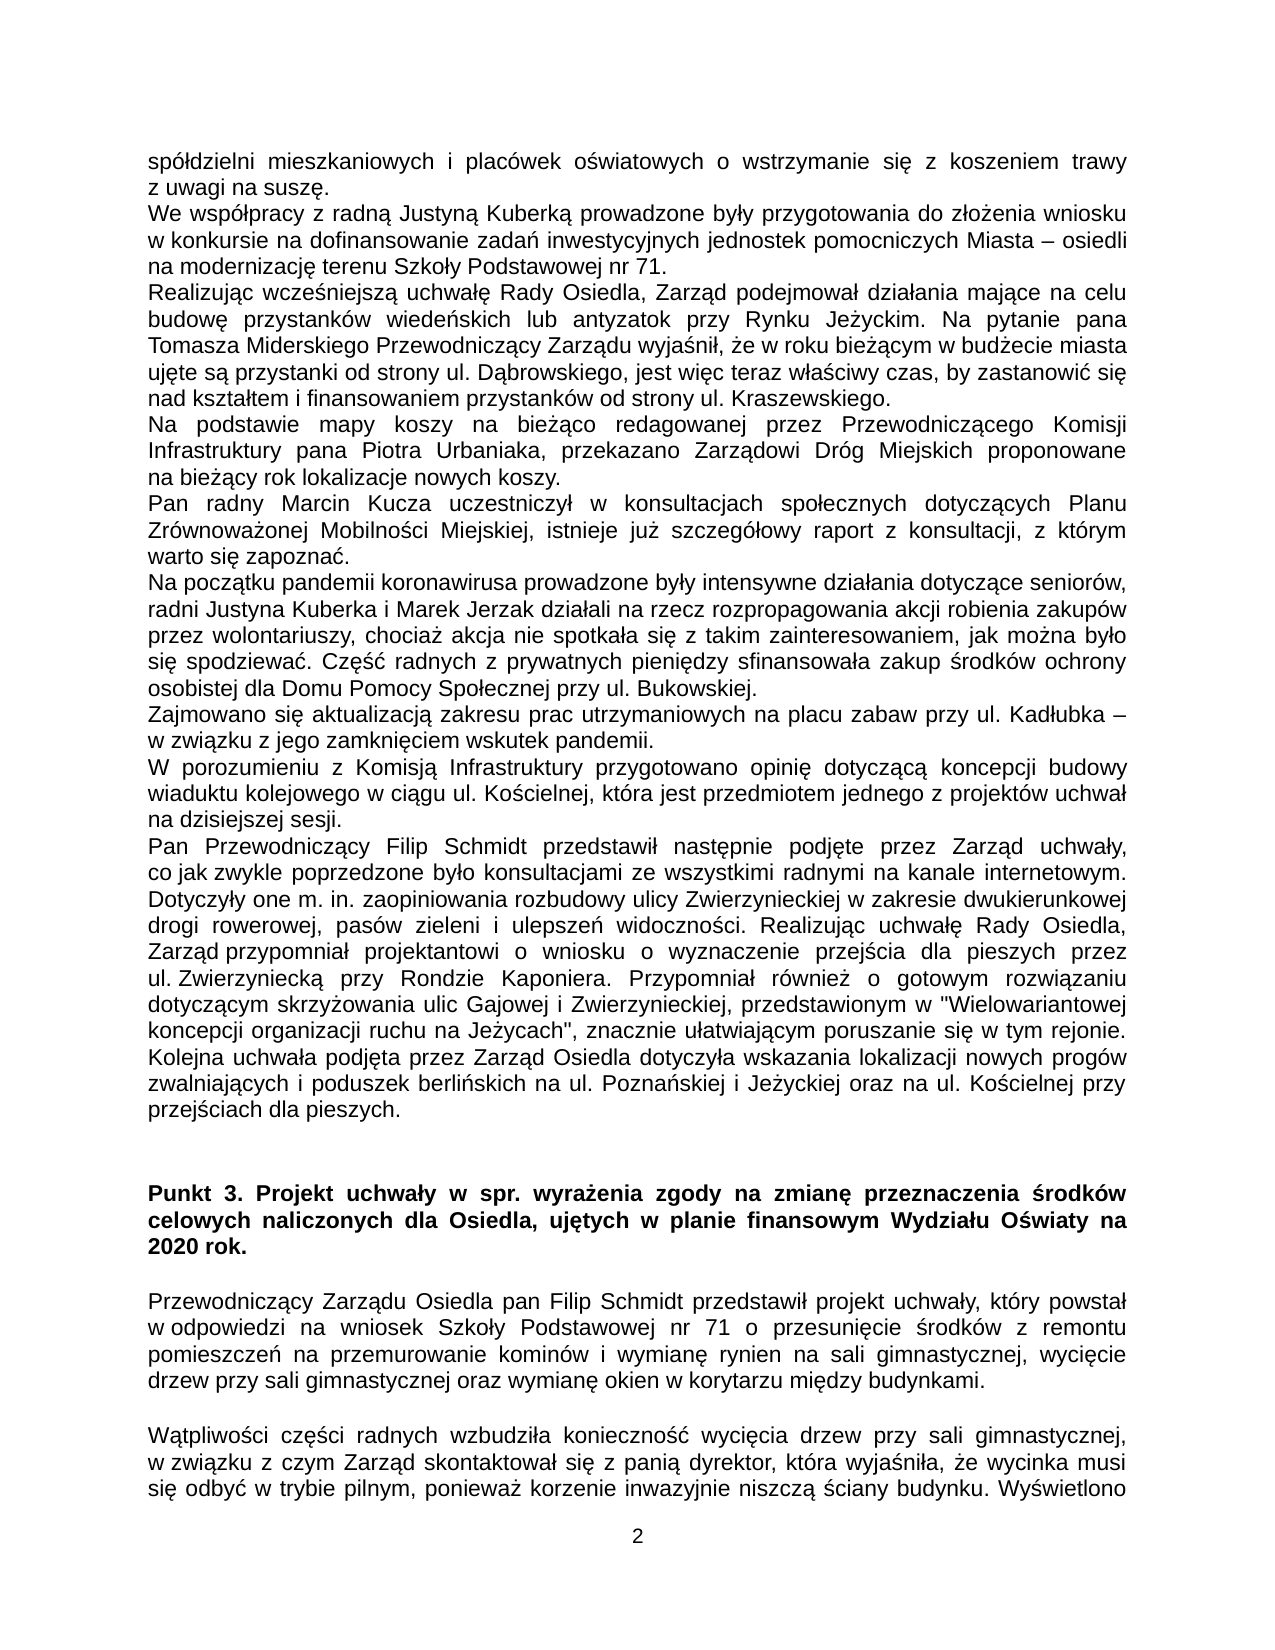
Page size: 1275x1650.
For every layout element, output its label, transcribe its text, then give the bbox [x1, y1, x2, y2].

text Punkt 3. Projekt uchwały w spr. wyrażenia zgody na zmianę przeznaczenia środków celowych naliczonych dla Osiedla, ujętych w planie finansowym Wydziału Oświaty na 2020 rok. [148, 1180, 1127, 1259]
text Na początku pandemii koronawirusa prowadzone były intensywne działania dotyczące seniorów, radni Justyna Kuberka i Marek Jerzak działali na rzecz rozpropagowania akcji robienia zakupów przez wolontariuszy, chociaż akcja nie spotkała się z takim zainteresowaniem, jak można było się spodziewać. Część radnych z prywatnych pieniędzy sfinansowała zakup środków ochrony osobistej dla Domu Pomocy Społecznej przy ul. Bukowskiej. [148, 569, 1127, 701]
text Przewodniczący Zarządu Osiedla pan Filip Schmidt przedstawił projekt uchwały, który powstał w odpowiedzi na wniosek Szkoły Podstawowej nr 71 o przesunięcie środków z remontu pomieszczeń na przemurowanie kominów i wymianę rynien na sali gimnastycznej, wycięcie drzew przy sali gimnastycznej oraz wymianę okien w korytarzu między budynkami. [148, 1288, 1127, 1393]
text Realizując wcześniejszą uchwałę Rady Osiedla, Zarząd podejmował działania mające na celu budowę przystanków wiedeńskich lub antyzatok przy Rynku Jeżyckim. Na pytanie pana Tomasza Miderskiego Przewodniczący Zarządu wyjaśnił, że w roku bieżącym w budżecie miasta ujęte są przystanki od strony ul. Dąbrowskiego, jest więc teraz właściwy czas, by zastanowić się nad kształtem i finansowaniem przystanków od strony ul. Kraszewskiego. [148, 279, 1127, 411]
text W porozumieniu z Komisją Infrastruktury przygotowano opinię dotyczącą koncepcji budowy wiaduktu kolejowego w ciągu ul. Kościelnej, która jest przedmiotem jednego z projektów uchwał na dzisiejszej sesji. [148, 754, 1127, 833]
text Pan radny Marcin Kucza uczestniczył w konsultacjach społecznych dotyczących Planu Zrównoważonej Mobilności Miejskiej, istnieje już szczegółowy raport z konsultacji, z którym warto się zapoznać. [148, 490, 1127, 569]
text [148, 1422, 1127, 1501]
text Zajmowano się aktualizacją zakresu prac utrzymaniowych na placu zabaw przy ul. Kadłubka – w związku z jego zamknięciem wskutek pandemii. [148, 701, 1127, 754]
text Na podstawie mapy koszy na bieżąco redagowanej przez Przewodniczącego Komisji Infrastruktury pana Piotra Urbaniaka, przekazano Zarządowi Dróg Miejskich proponowane na bieżący rok lokalizacje nowych koszy. [148, 411, 1127, 490]
text We współpracy z radną Justyną Kuberką prowadzone były przygotowania do złożenia wniosku w konkursie na dofinansowanie zadań inwestycyjnych jednostek pomocniczych Miasta – osiedli na modernizację terenu Szkoły Podstawowej nr 71. [148, 200, 1127, 279]
text Pan Przewodniczący Filip Schmidt przedstawił następnie podjęte przez Zarząd uchwały, co jak zwykle poprzedzone było konsultacjami ze wszystkimi radnymi na kanale internetowym. Dotyczyły one m. in. zaopiniowania rozbudowy ulicy Zwierzynieckiej w zakresie dwukierunkowej drogi rowerowej, pasów zieleni i ulepszeń widoczności. Realizując uchwałę Rady Osiedla, Zarząd przypomniał projektantowi o wniosku o wyznaczenie przejścia dla pieszych przez ul. Zwierzyniecką przy Rondzie Kaponiera. Przypomniał również o gotowym rozwiązaniu dotyczącym skrzyżowania ulic Gajowej i Zwierzynieckiej, przedstawionym w "Wielowariantowej koncepcji organizacji ruchu na Jeżycach", znacznie ułatwiającym poruszanie się w tym rejonie. Kolejna uchwała podjęta przez Zarząd Osiedla dotyczyła wskazania lokalizacji nowych progów zwalniających i poduszek berlińskich na ul. Poznańskiej i Jeżyckiej oraz na ul. Kościelnej przy przejściach dla pieszych. [148, 833, 1127, 1123]
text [148, 148, 1127, 200]
